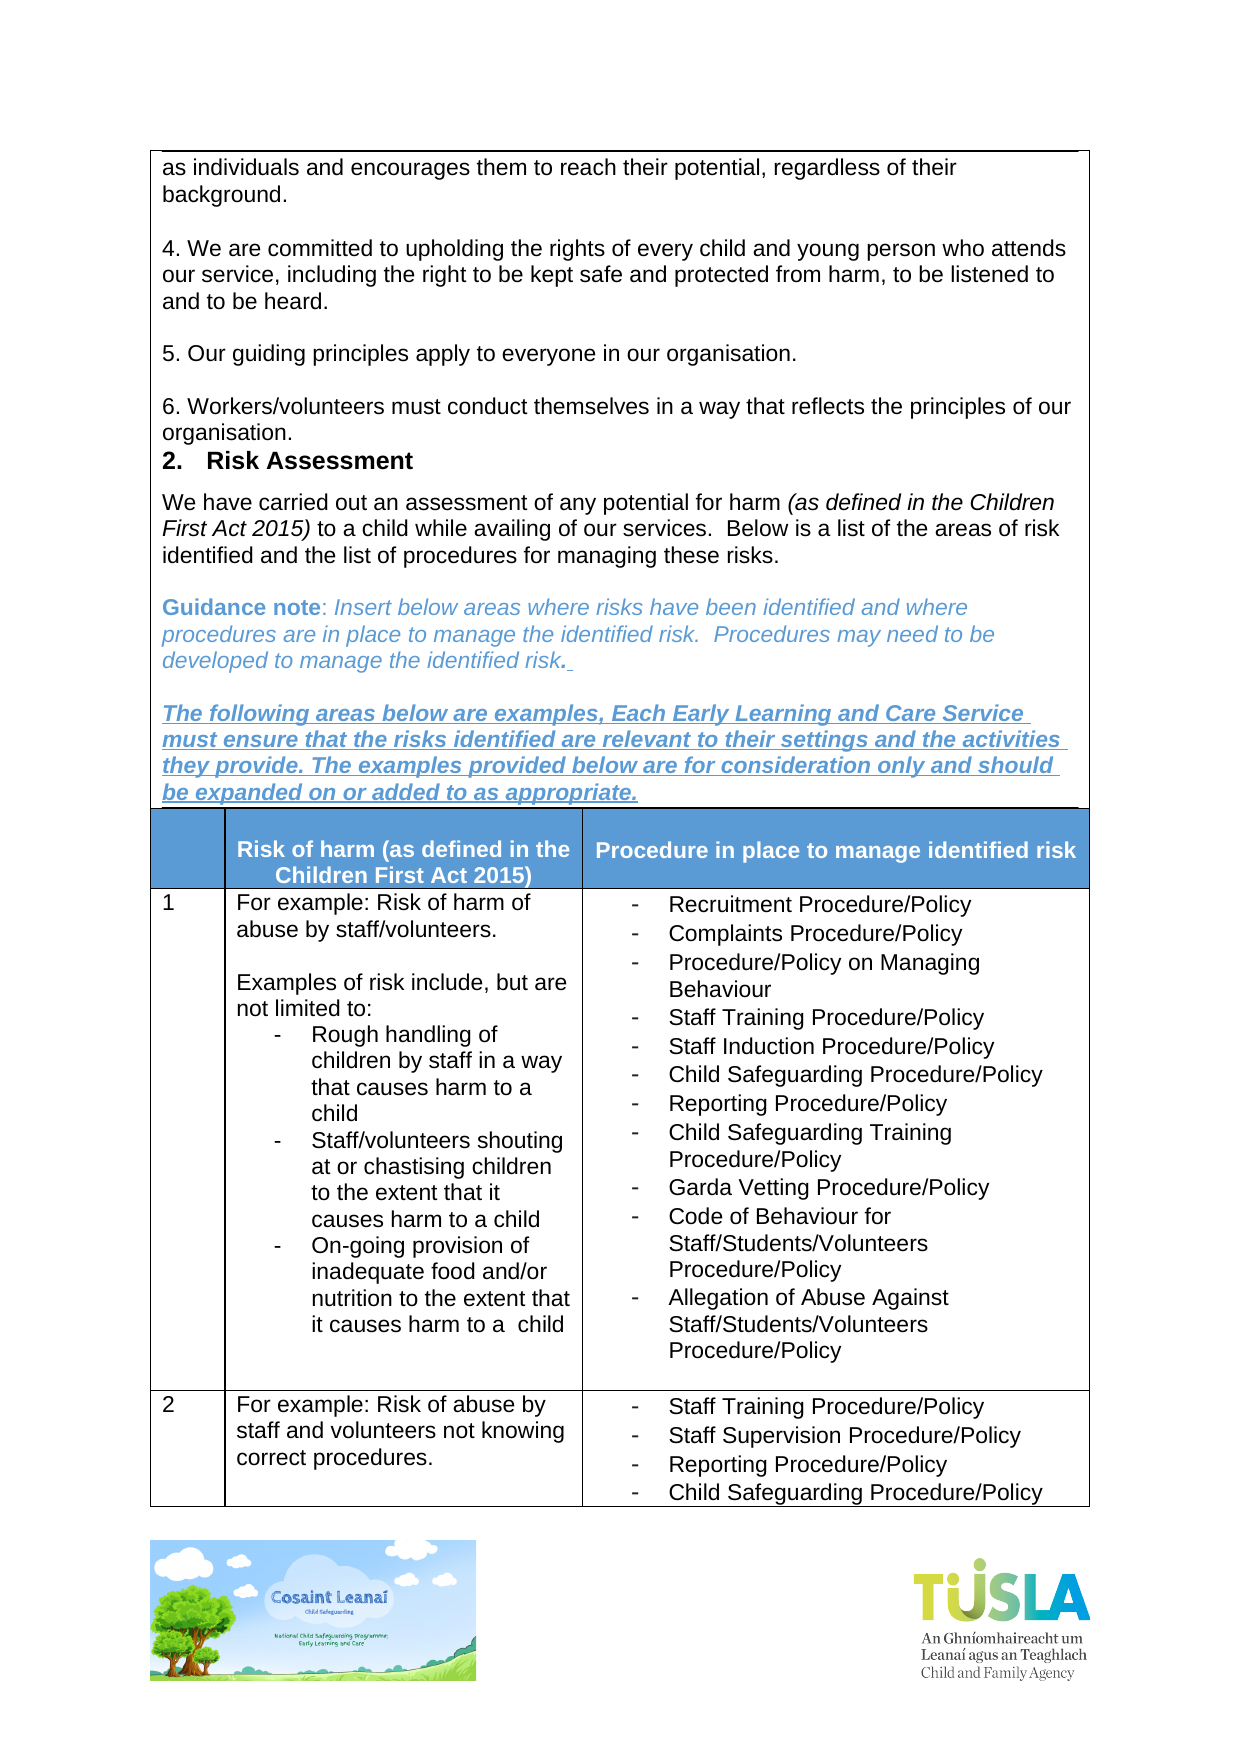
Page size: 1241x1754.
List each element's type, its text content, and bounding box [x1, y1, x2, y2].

table_cell Recruitment Procedure/Policy Complaints Procedure/Policy Procedure/Policy on Managing Behaviour Staff Training Procedure/Policy Staff Induction Procedure/Policy Child Safeguarding Procedure/Policy Reporting Procedure/Policy Child Safeguarding Training Procedure/Policy Garda Vetting Procedure/Policy Code of Behaviour for Staff/Students/Volunteers Procedure/Policy Allegation of Abuse Against Staff/Students/Volunteers Procedure/Policy [583, 889, 1089, 1390]
picture [150, 1540, 477, 1681]
table_cell Procedure in place to manage identified risk [583, 809, 1089, 888]
table_cell Risk of harm (as defined in the Children First Act 2015) [226, 809, 582, 888]
table_cell [151, 809, 224, 888]
table_cell 1 [151, 889, 224, 1390]
table_cell 2 [151, 1391, 224, 1506]
table_cell For example: Risk of harm of abuse by staff/volunteers. Examples of risk include, but are not limited to: Rough handling of children by staff in a way that causes harm to a child Staff/volunteers shouting at or chastising children to the extent that it causes harm to a child On-going provision of inadequate food and/or nutrition to the extent that it causes harm to a child [226, 889, 582, 1390]
picture [1065, 1591, 1072, 1602]
picture [913, 1558, 1091, 1681]
